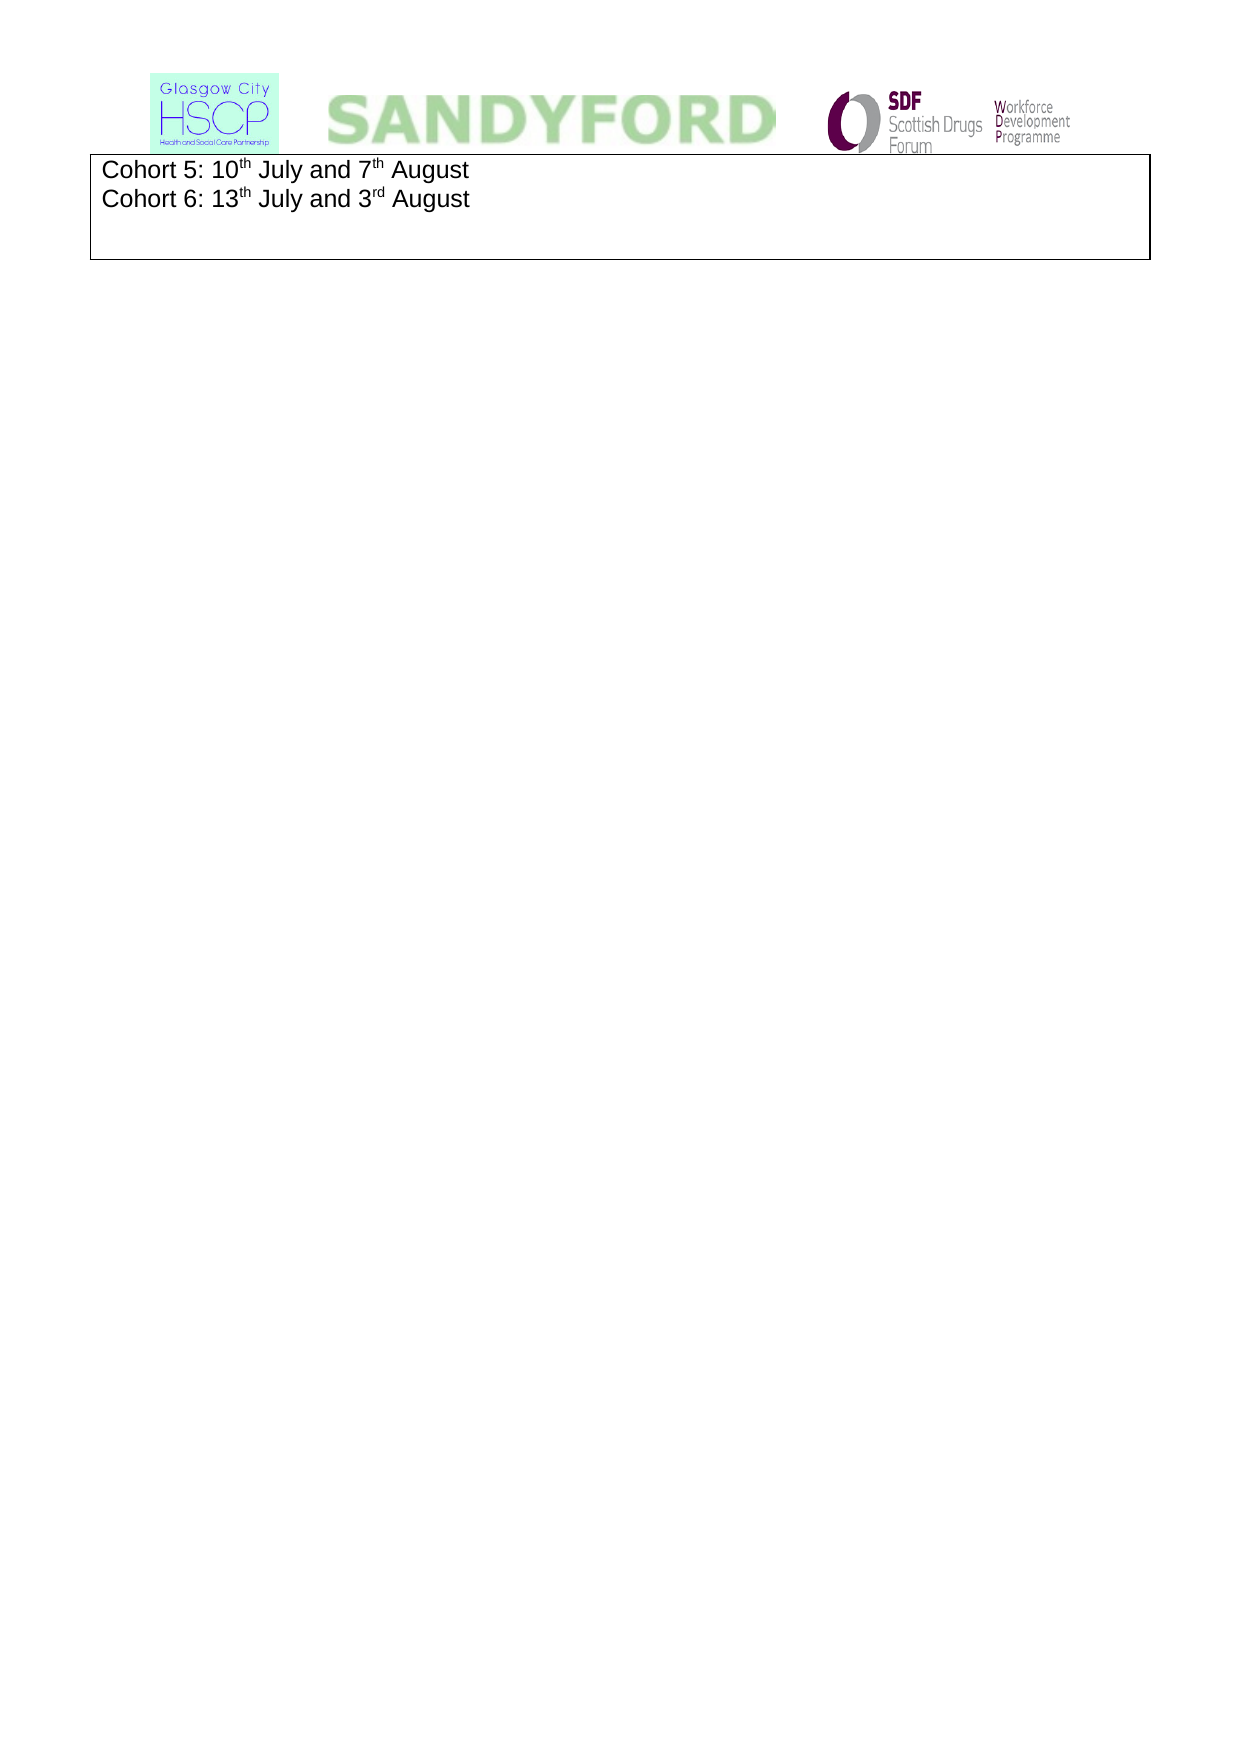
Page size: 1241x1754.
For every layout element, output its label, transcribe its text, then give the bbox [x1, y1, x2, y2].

picture [328, 95, 776, 154]
picture [150, 73, 279, 154]
table_cell Cohort 5: 10th July and 7th August Cohort 6: 13th July and 3rd August [91, 155, 1149, 259]
picture [827, 91, 1073, 154]
